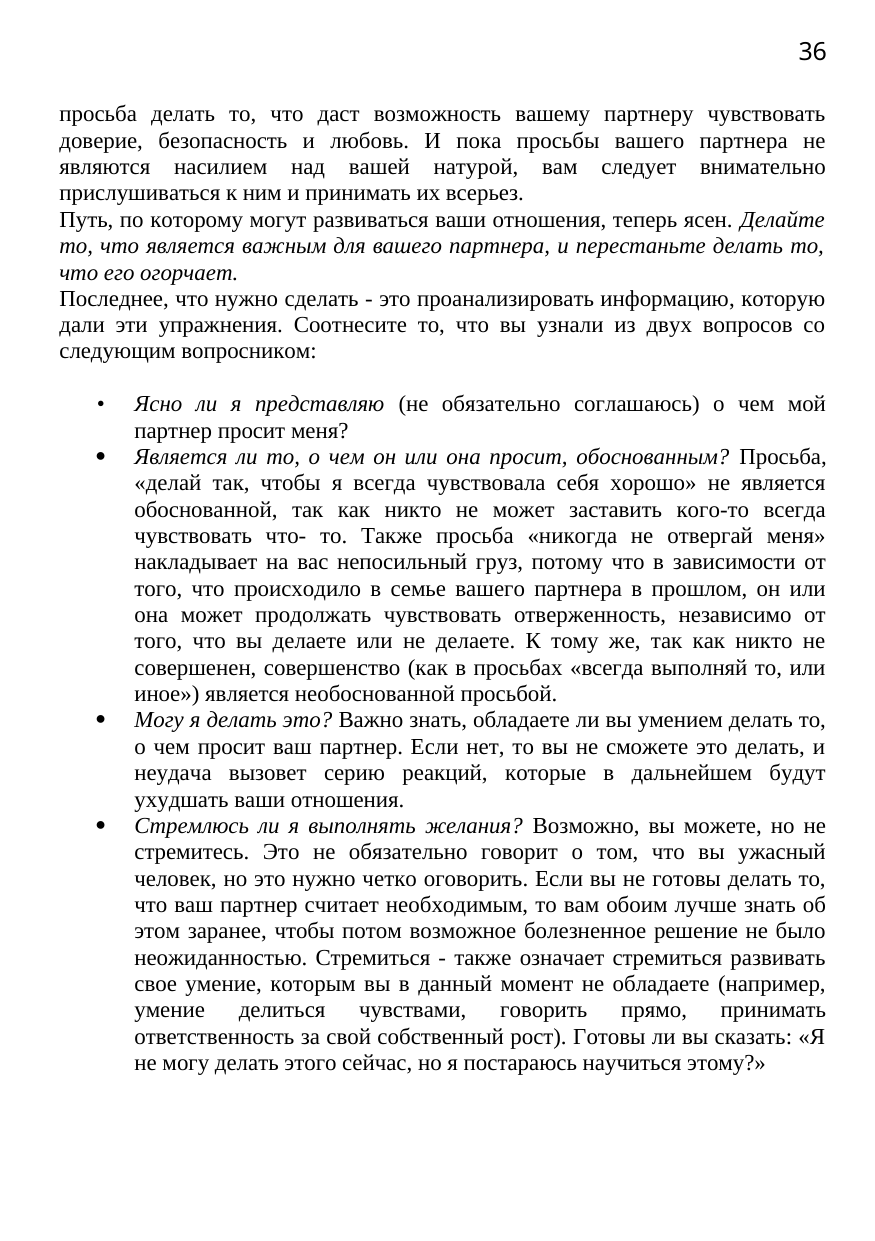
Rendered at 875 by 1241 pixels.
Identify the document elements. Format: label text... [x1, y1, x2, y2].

text Путь, по которому могут развиваться ваши отношения, теперь ясен. Делайте то, что является важным для вашего партнера, и перестаньте делать то, что его огорчает. [59, 206, 827, 285]
list Могу я делать это? Важно знать, обладаете ли вы умением делать то, о чем просит ваш партнер. Если нет, то вы не сможете это делать, и неудача вызовет серию реакций, которые в дальнейшем будут ухудшать ваши отношения. [97, 707, 827, 812]
list Ясно ли я представляю (не обязательно соглашаюсь) о чем мой партнер просит меня? [97, 390, 827, 443]
list Является ли то, о чем он или она просит, обоснованным? Просьба, «делай так, чтобы я всегда чувствовала себя хорошо» не является обоснованной, так как никто не может заставить кого-то всегда чувствовать что- то. Также просьба «никогда не отвергай меня» накладывает на вас непосильный груз, потому что в зависимости от того, что происходило в семье вашего партнера в прошлом, он или она может продолжать чувствовать отверженность, независимо от того, что вы делаете или не делаете. К тому же, так как никто не совершенен, совершенство (как в просьбах «всегда выполняй то, или иное») является необоснованной просьбой. [97, 443, 827, 707]
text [59, 100, 827, 206]
list Стремлюсь ли я выполнять желания? Возможно, вы можете, но не стремитесь. Это не обязательно говорит о том, что вы ужасный человек, но это нужно четко оговорить. Если вы не готовы делать то, что ваш партнер считает необходимым, то вам обоим лучше знать об этом заранее, чтобы потом возможное болезненное решение не было неожиданностью. Стремиться - также означает стремиться развивать свое умение, которым вы в данный момент не обладаете (например, умение делиться чувствами, говорить прямо, принимать ответственность за свой собственный рост). Готовы ли вы сказать: «Я не могу делать этого сейчас, но я постараюсь научиться этому?» [97, 812, 827, 1076]
text Последнее, что нужно сделать - это проанализировать информацию, которую дали эти упражнения. Соотнесите то, что вы узнали из двух вопросов со следующим вопросником: [59, 285, 827, 364]
